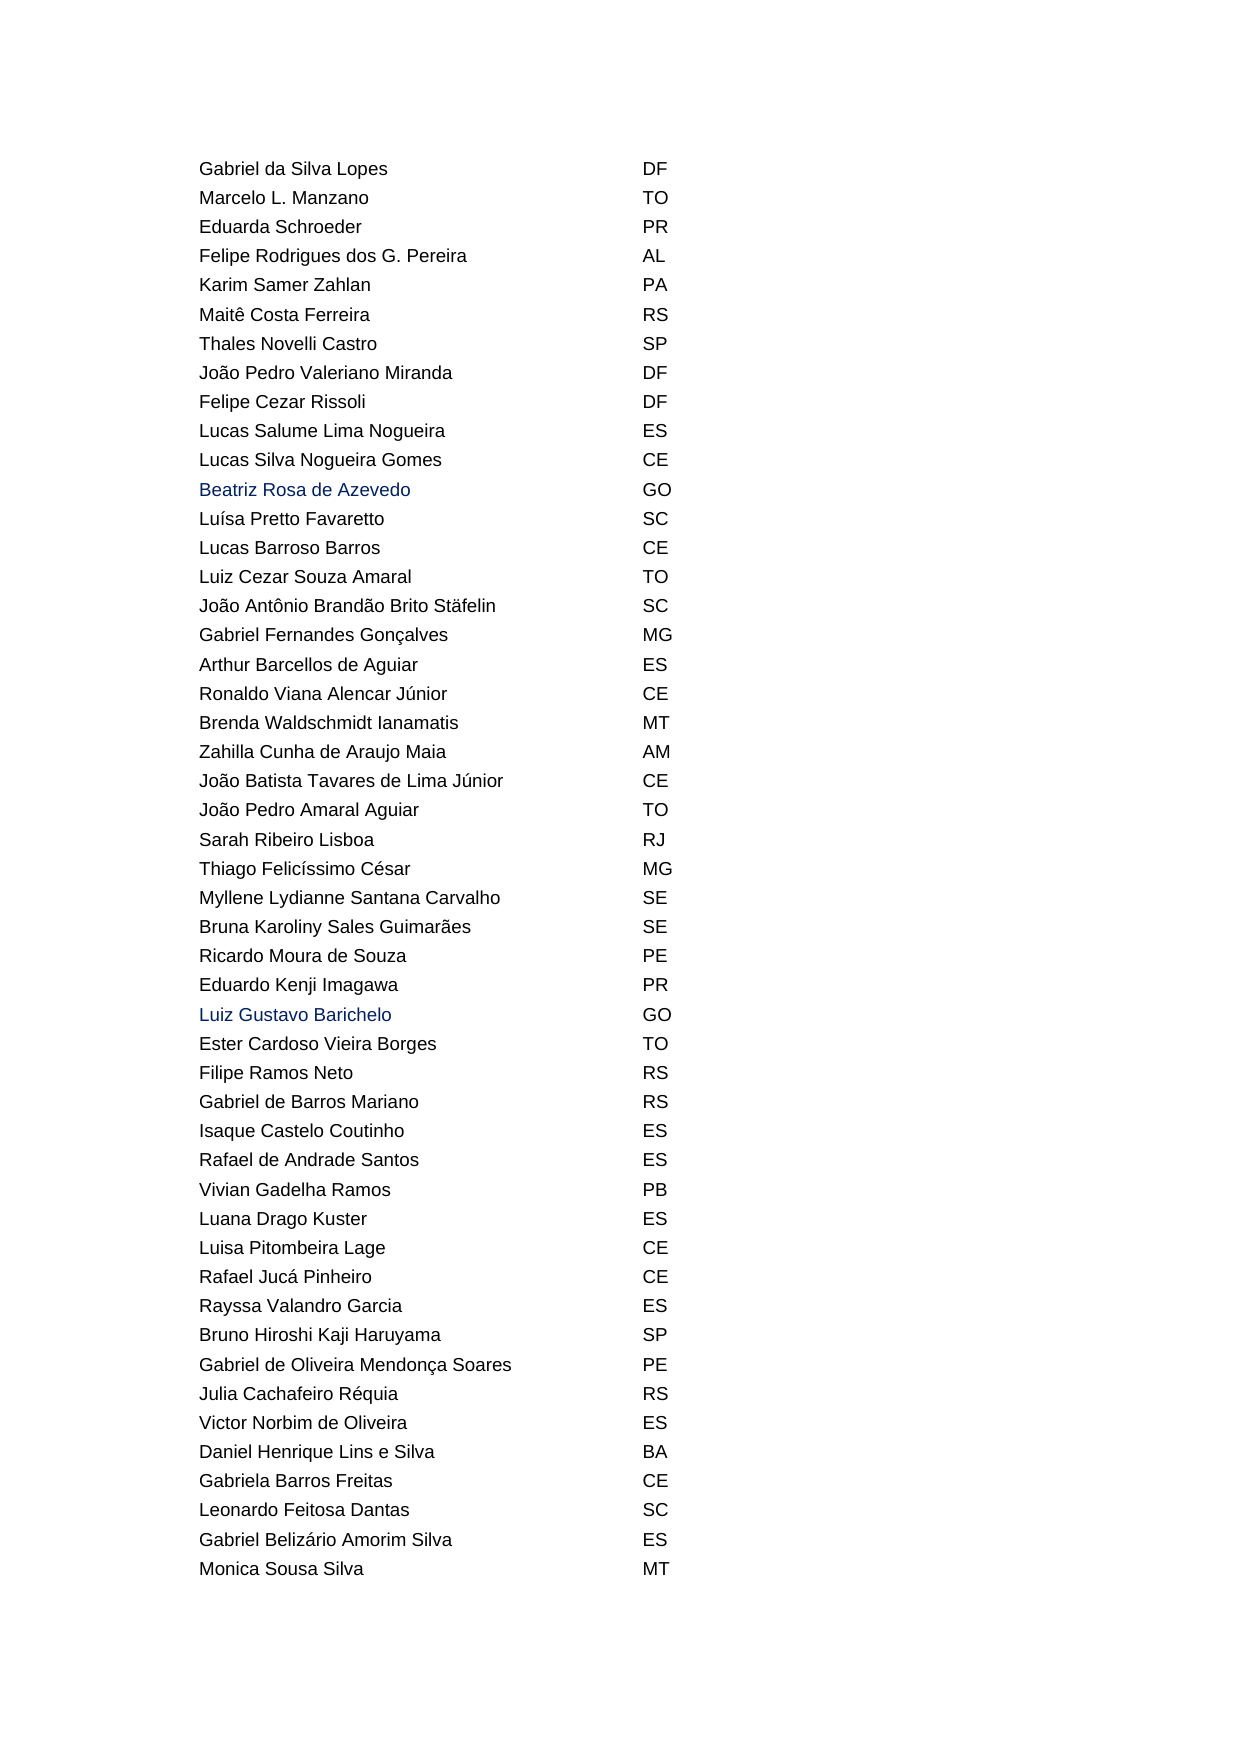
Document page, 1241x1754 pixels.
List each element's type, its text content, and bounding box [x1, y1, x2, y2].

table_cell Bruno Hiroshi Kaji Haruyama [188, 1317, 631, 1346]
table_cell SP [631, 325, 720, 354]
table_cell Isaque Castelo Coutinho [188, 1113, 631, 1142]
table_cell GO [631, 471, 720, 500]
table_cell MT [631, 704, 720, 733]
table_cell PR [631, 208, 720, 237]
table_cell Zahilla Cunha de Araujo Maia [188, 733, 631, 762]
table_cell SC [631, 588, 720, 617]
table_cell MT [631, 1550, 720, 1579]
table_cell ES [631, 1404, 720, 1433]
table_cell Vivian Gadelha Ramos [188, 1171, 631, 1200]
table_cell Leonardo Feitosa Dantas [188, 1492, 631, 1521]
table_cell AM [631, 733, 720, 762]
table_cell Maitê Costa Ferreira [188, 296, 631, 325]
table_cell BA [631, 1433, 720, 1462]
table_cell Eduarda Schroeder [188, 208, 631, 237]
table_cell TO [631, 1025, 720, 1054]
table_cell Gabriela Barros Freitas [188, 1463, 631, 1492]
table_cell MG [631, 850, 720, 879]
table_cell MG [631, 617, 720, 646]
table_cell ES [631, 646, 720, 675]
table_cell Sarah Ribeiro Lisboa [188, 821, 631, 850]
table_cell Victor Norbim de Oliveira [188, 1404, 631, 1433]
table_cell Bruna Karoliny Sales Guimarães [188, 908, 631, 937]
table_cell ES [631, 1200, 720, 1229]
table_cell SC [631, 500, 720, 529]
table_cell Filipe Ramos Neto [188, 1054, 631, 1083]
table_cell João Antônio Brandão Brito Stäfelin [188, 588, 631, 617]
table_cell Luiz Cezar Souza Amaral [188, 558, 631, 587]
table_cell DF [631, 383, 720, 412]
table_cell SE [631, 879, 720, 908]
table_cell CE [631, 1258, 720, 1287]
table_cell Gabriel de Barros Mariano [188, 1083, 631, 1112]
table_cell Marcelo L. Manzano [188, 179, 631, 208]
table_cell RS [631, 1375, 720, 1404]
table_cell Arthur Barcellos de Aguiar [188, 646, 631, 675]
table_cell PE [631, 938, 720, 967]
table_cell Julia Cachafeiro Réquia [188, 1375, 631, 1404]
table_cell GO [631, 996, 720, 1025]
table_cell ES [631, 1521, 720, 1550]
table_cell PE [631, 1346, 720, 1375]
table_cell Gabriel da Silva Lopes [188, 150, 631, 179]
table_cell TO [631, 792, 720, 821]
table_cell Luana Drago Kuster [188, 1200, 631, 1229]
table_cell Luisa Pitombeira Lage [188, 1229, 631, 1258]
table_cell Felipe Rodrigues dos G. Pereira [188, 238, 631, 267]
table_cell Gabriel de Oliveira Mendonça Soares [188, 1346, 631, 1375]
table_cell Monica Sousa Silva [188, 1550, 631, 1579]
table_cell Beatriz Rosa de Azevedo [188, 471, 631, 500]
table_cell ES [631, 1142, 720, 1171]
table_cell PR [631, 967, 720, 996]
table_cell Rayssa Valandro Garcia [188, 1288, 631, 1317]
table_cell AL [631, 238, 720, 267]
table_cell ES [631, 413, 720, 442]
table_cell CE [631, 442, 720, 471]
table_cell Luísa Pretto Favaretto [188, 500, 631, 529]
table_cell João Pedro Valeriano Miranda [188, 354, 631, 383]
table_cell ES [631, 1113, 720, 1142]
table_cell CE [631, 529, 720, 558]
table_cell Gabriel Fernandes Gonçalves [188, 617, 631, 646]
table_cell Ricardo Moura de Souza [188, 938, 631, 967]
table_cell DF [631, 150, 720, 179]
table_cell Daniel Henrique Lins e Silva [188, 1433, 631, 1462]
table_cell Karim Samer Zahlan [188, 267, 631, 296]
table_cell Rafael de Andrade Santos [188, 1142, 631, 1171]
table_cell João Pedro Amaral Aguiar [188, 792, 631, 821]
table_cell CE [631, 1463, 720, 1492]
table_cell PA [631, 267, 720, 296]
table_cell Felipe Cezar Rissoli [188, 383, 631, 412]
table_cell Gabriel Belizário Amorim Silva [188, 1521, 631, 1550]
table_cell Brenda Waldschmidt Ianamatis [188, 704, 631, 733]
table_cell RS [631, 1083, 720, 1112]
table_cell TO [631, 558, 720, 587]
table_cell TO [631, 179, 720, 208]
table_cell CE [631, 675, 720, 704]
table_cell ES [631, 1288, 720, 1317]
table_cell Ronaldo Viana Alencar Júnior [188, 675, 631, 704]
table_cell RS [631, 1054, 720, 1083]
table_cell Lucas Silva Nogueira Gomes [188, 442, 631, 471]
table_cell SE [631, 908, 720, 937]
table_cell Eduardo Kenji Imagawa [188, 967, 631, 996]
table_cell Ester Cardoso Vieira Borges [188, 1025, 631, 1054]
table_cell RJ [631, 821, 720, 850]
table_cell PB [631, 1171, 720, 1200]
table_cell Luiz Gustavo Barichelo [188, 996, 631, 1025]
table_cell Lucas Barroso Barros [188, 529, 631, 558]
table_cell João Batista Tavares de Lima Júnior [188, 763, 631, 792]
table_cell CE [631, 1229, 720, 1258]
table_cell SC [631, 1492, 720, 1521]
table_cell Thales Novelli Castro [188, 325, 631, 354]
table_cell Thiago Felicíssimo César [188, 850, 631, 879]
table_cell DF [631, 354, 720, 383]
table_cell Myllene Lydianne Santana Carvalho [188, 879, 631, 908]
table_cell SP [631, 1317, 720, 1346]
table_cell RS [631, 296, 720, 325]
table_cell Lucas Salume Lima Nogueira [188, 413, 631, 442]
table_cell Rafael Jucá Pinheiro [188, 1258, 631, 1287]
table_cell CE [631, 763, 720, 792]
